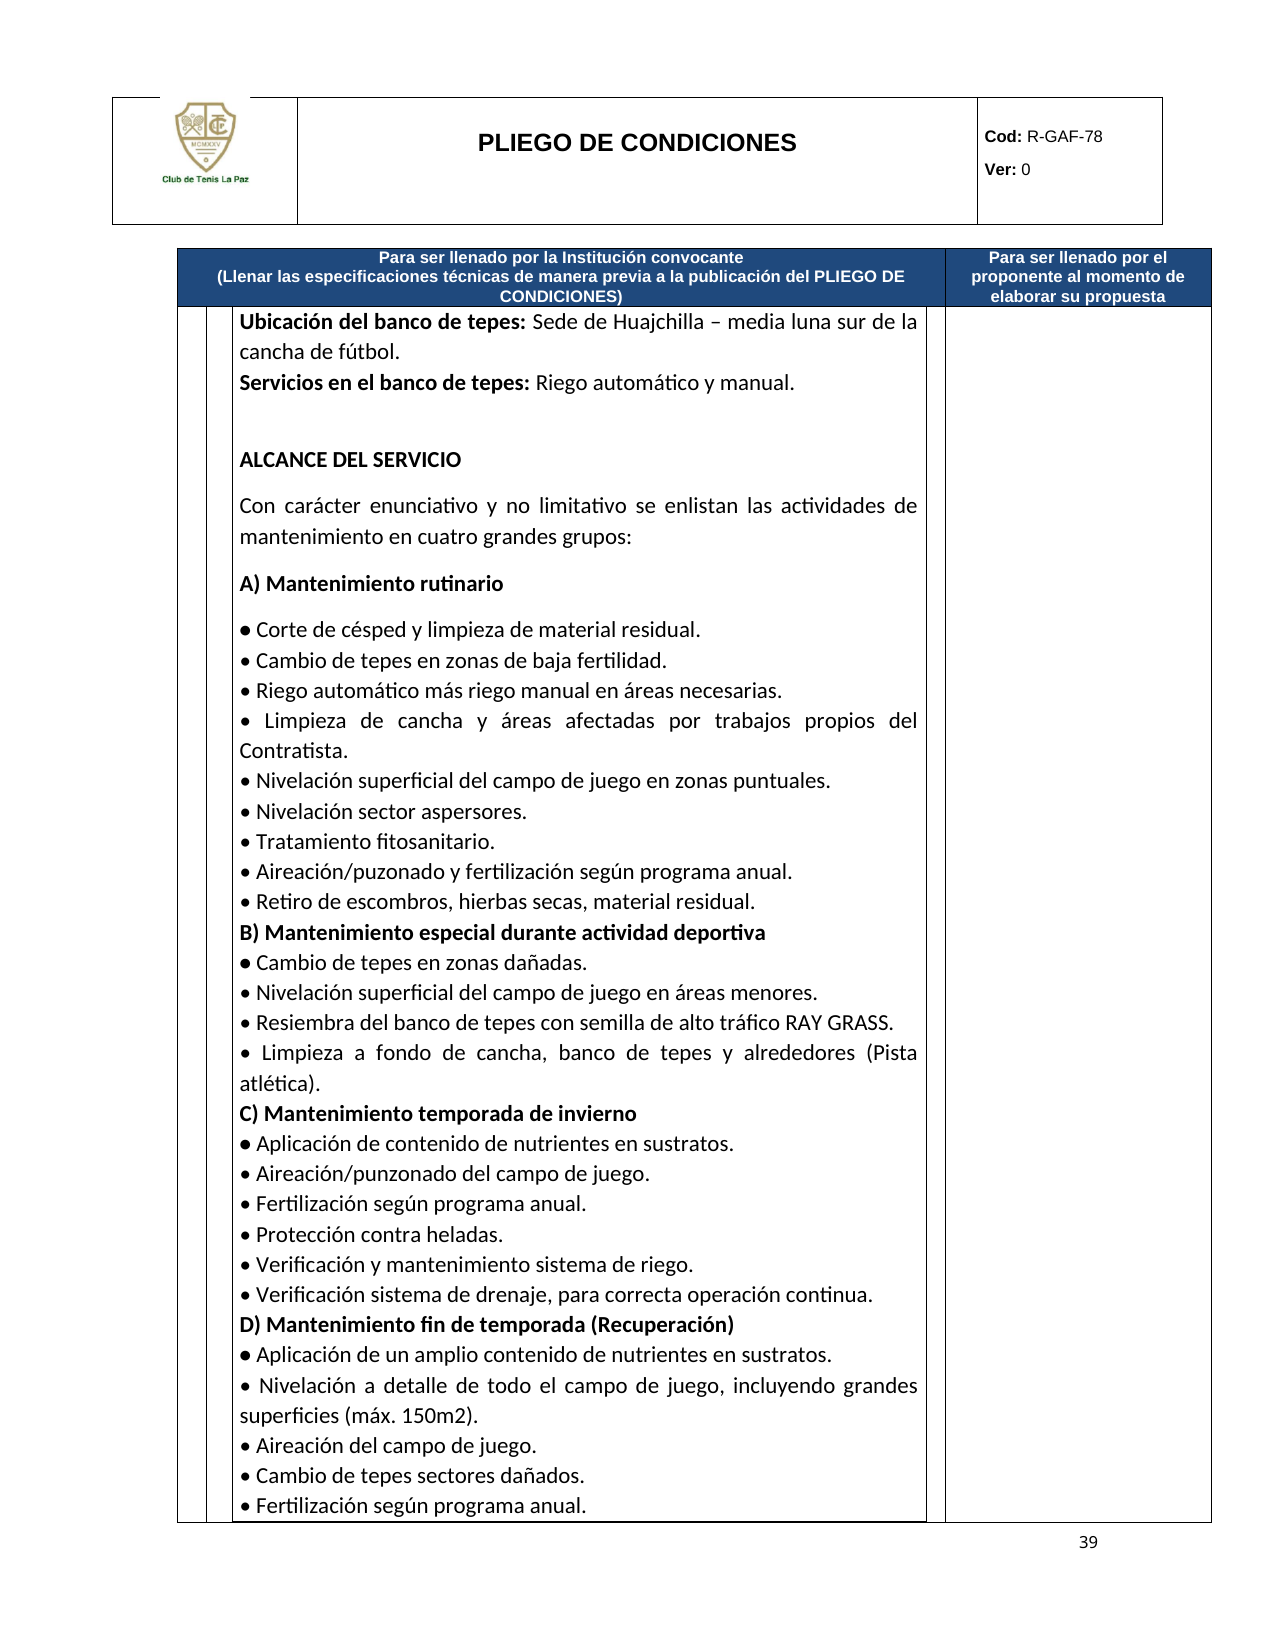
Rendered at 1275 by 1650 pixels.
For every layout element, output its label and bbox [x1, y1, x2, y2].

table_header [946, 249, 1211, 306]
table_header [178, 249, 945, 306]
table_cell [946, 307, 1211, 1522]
picture [160, 97, 251, 188]
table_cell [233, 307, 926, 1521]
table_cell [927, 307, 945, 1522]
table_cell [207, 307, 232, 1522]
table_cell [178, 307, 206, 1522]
